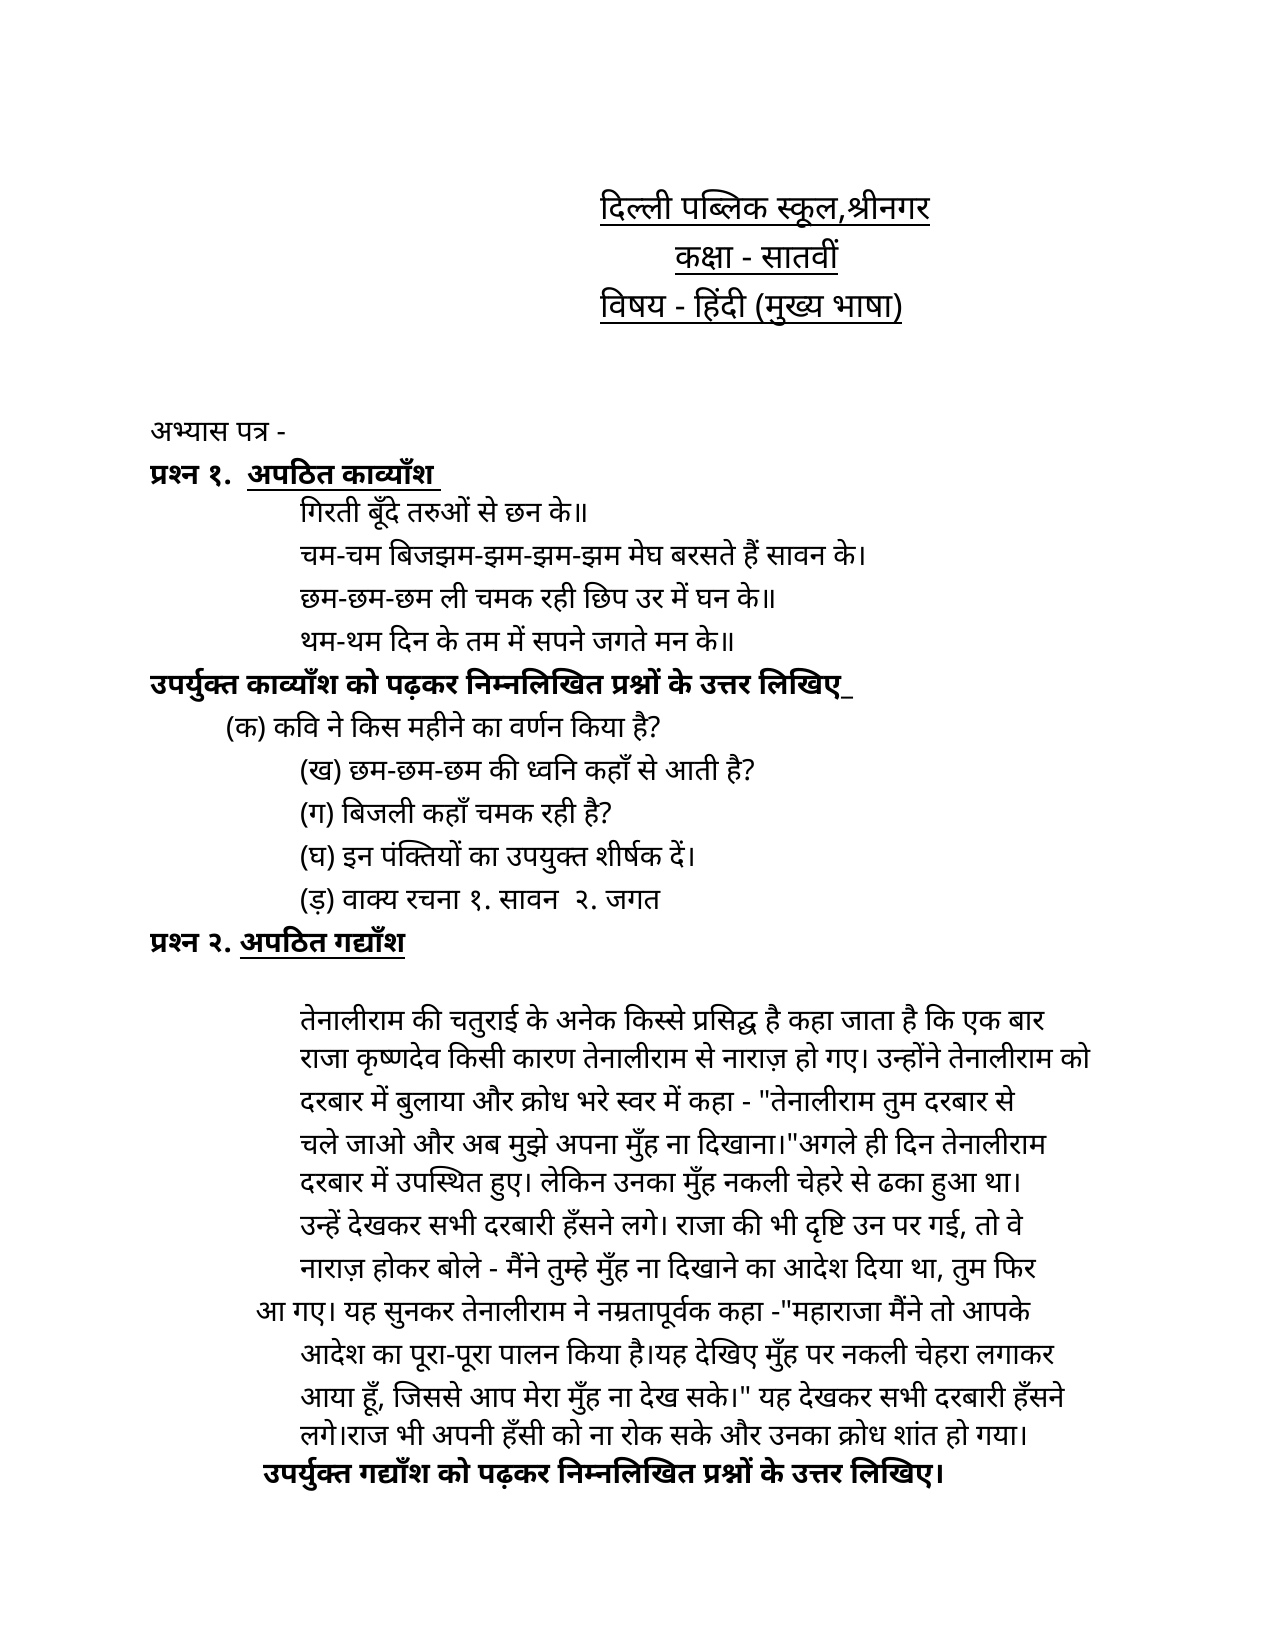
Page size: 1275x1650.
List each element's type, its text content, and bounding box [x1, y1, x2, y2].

text (क) कवि ने किस महीने का वर्णन किया है? [150, 707, 1125, 749]
text लगे।राज भी अपनी हँसी को ना रोक सके और उनका क्रोध शांत हो गया। [150, 1419, 1125, 1458]
text दिल्ली पब्लिक स्कूल,श्रीनगर [150, 183, 1125, 233]
text आ गए। यह सुनकर तेनालीराम ने नम्रतापूर्वक कहा -"महाराजा मैंने तो आपके [150, 1291, 1125, 1333]
text (ग) बिजली कहाँ चमक रही है? [150, 793, 1125, 836]
text दरबार में बुलाया और क्रोध भरे स्वर में कहा - "तेनालीराम तुम दरबार से [150, 1080, 1125, 1123]
text नाराज़ होकर बोले - मैंने तुम्हे मुँह ना दिखाने का आदेश दिया था, तुम फिर [150, 1247, 1125, 1291]
text प्रश्‍न १. अपठित काव्याँश [150, 453, 1125, 496]
text आदेश का पूरा-पूरा पालन किया है।यह देखिए मुँह पर नकली चेहरा लगाकर [150, 1333, 1125, 1377]
text थम-थम दिन के तम में सपने जगते मन के॥ [150, 621, 1125, 663]
text अभ्यास पत्र - [150, 410, 1125, 453]
text प्रश्‍न २. अपठित गद्याँश [150, 922, 1125, 1004]
text विषय - हिंदी (मुख्य भाषा) [150, 282, 1125, 331]
text चम-चम बिजझम-झम-झम-झम मेघ बरसते हैं सावन के। [150, 534, 1125, 577]
text आया हूँ, जिससे आप मेरा मुँह ना देख सके।" यह देखकर सभी दरबारी हँसने [150, 1377, 1125, 1419]
text उन्हें देखकर सभी दरबारी हँसने लगे। राजा की भी दृष्टि उन पर गई, तो वे [150, 1204, 1125, 1247]
text (ड़) वाक्य रचना १. सावन २. जगत [150, 879, 1125, 922]
text राजा कृष्णदेव किसी कारण तेनालीराम से नाराज़ हो गए। उन्होंने तेनालीराम को [150, 1042, 1125, 1080]
text (ख) छम-छम-छम की ध्वनि कहाँ से आती है? [150, 749, 1125, 793]
text दरबार में उपस्थित हुए। लेकिन उनका मुँह नकली चेहरे से ढका हुआ था। [150, 1166, 1125, 1204]
text (घ) इन पंक्तियों का उपयुक्त शीर्षक दें। [150, 836, 1125, 879]
text उपर्युक्त काव्याँश को पढ़कर निम्नलिखित प्रश्नों के उत्तर लिखिए_ [150, 663, 1125, 707]
text गिरती बूँदे तरुओं से छन के॥ [150, 496, 1125, 534]
text छम-छम-छम ली चमक रही छिप उर में घन के॥ [150, 577, 1125, 621]
text उपर्युक्त गद्याँश को पढ़कर निम्नलिखित प्रश्नों के उत्तर लिखिए। [150, 1458, 1125, 1496]
text तेनालीराम की चतुराई के अनेक किस्से प्रसिद्घ है कहा जाता है कि एक बार [150, 1004, 1125, 1042]
text चले जाओ और अब मुझे अपना मुँह ना दिखाना।"अगले ही दिन तेनालीराम [150, 1123, 1125, 1166]
text कक्षा - सातवीं [150, 233, 1125, 282]
